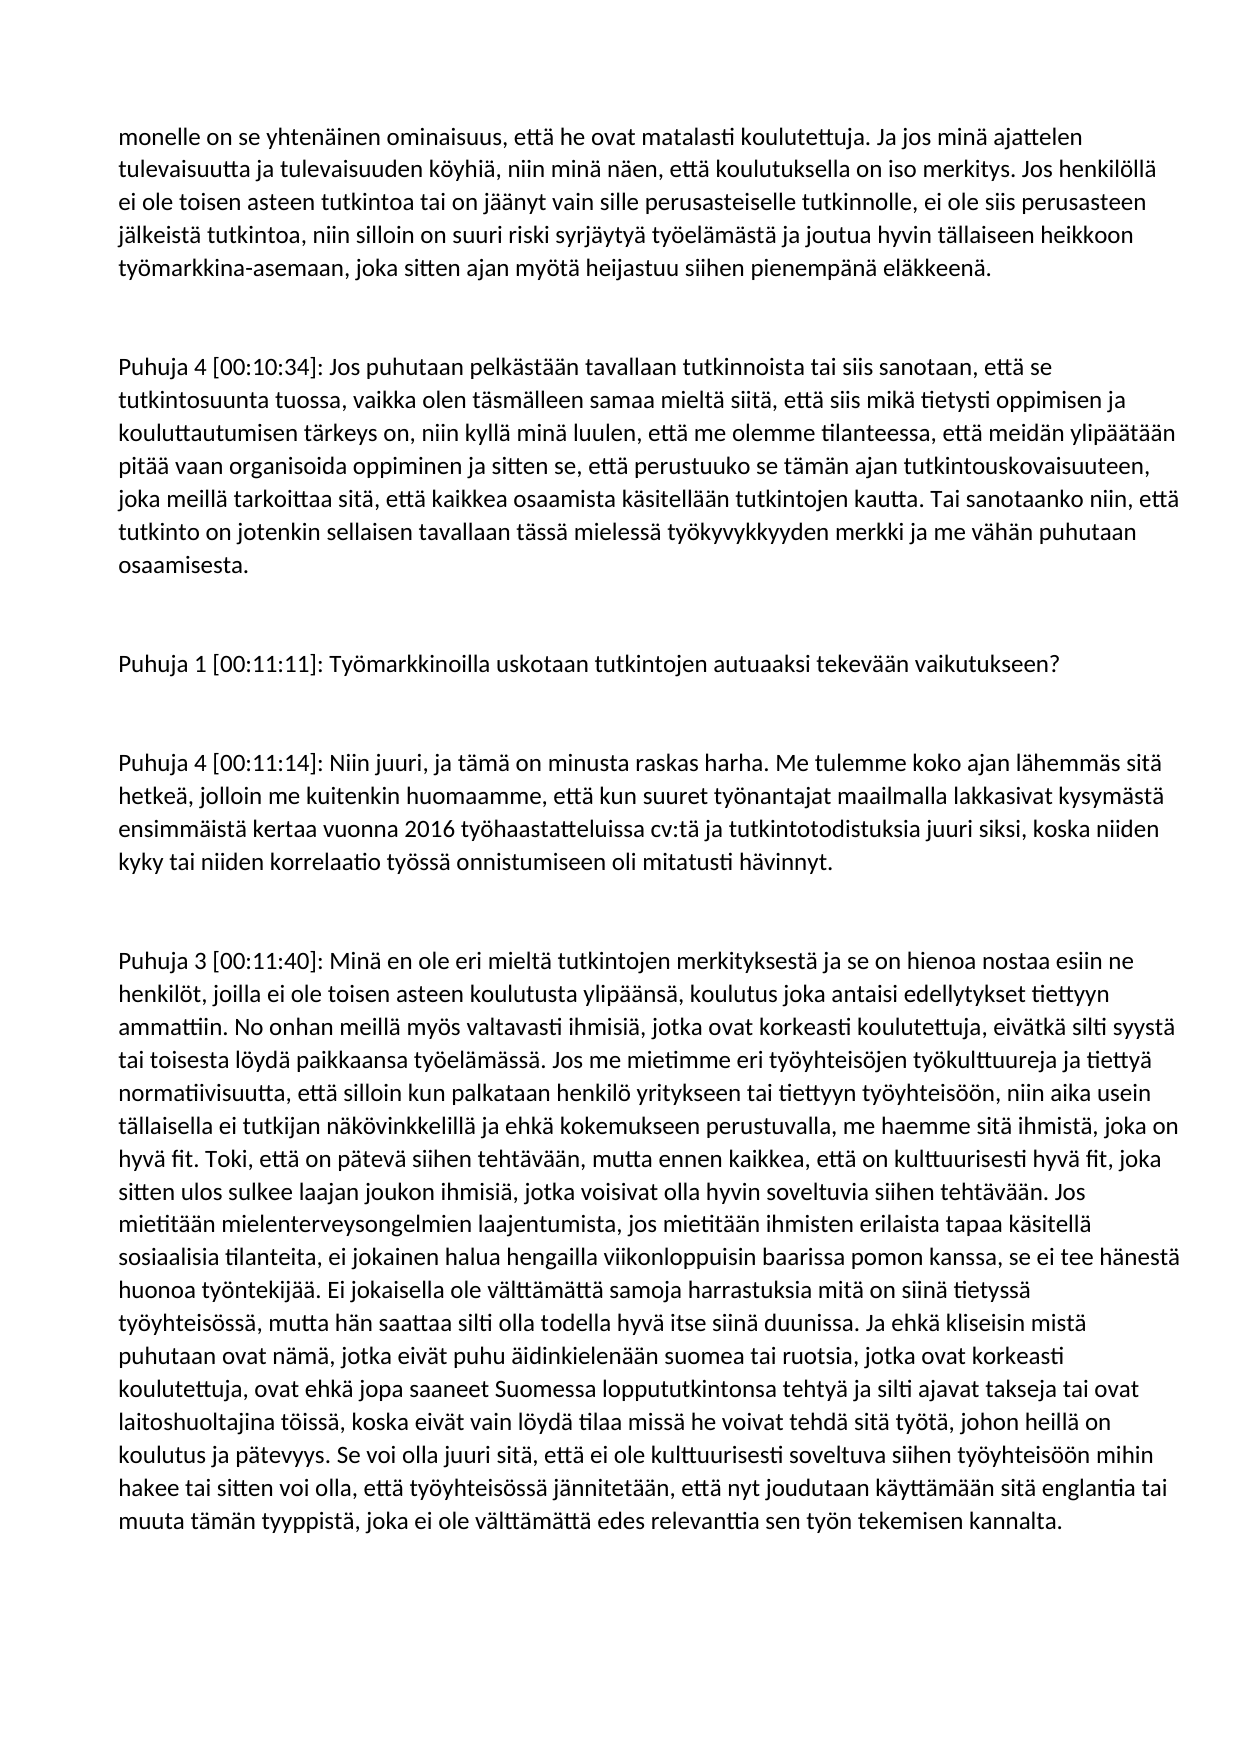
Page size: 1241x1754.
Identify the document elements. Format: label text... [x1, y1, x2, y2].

text Puhuja 4 [00:11:14]: Niin juuri, ja tämä on minusta raskas harha. Me tulemme koko ajan lähemmäs sitä hetkeä, jolloin me kuitenkin huomaamme, että kun suuret työnantajat maailmalla lakkasivat kysymästä ensimmäistä kertaa vuonna 2016 työhaastatteluissa cv:tä ja tutkintotodistuksia juuri siksi, koska niiden kyky tai niiden korrelaatio työssä onnistumiseen oli mitatusti hävinnyt. [118, 747, 1181, 877]
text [118, 121, 1181, 283]
text Puhuja 4 [00:10:34]: Jos puhutaan pelkästään tavallaan tutkinnoista tai siis sanotaan, että se tutkintosuunta tuossa, vaikka olen täsmälleen samaa mieltä siitä, että siis mikä tietysti oppimisen ja kouluttautumisen tärkeys on, niin kyllä minä luulen, että me olemme tilanteessa, että meidän ylipäätään pitää vaan organisoida oppiminen ja sitten se, että perustuuko se tämän ajan tutkintouskovaisuuteen, joka meillä tarkoittaa sitä, että kaikkea osaamista käsitellään tutkintojen kautta. Tai sanotaanko niin, että tutkinto on jotenkin sellaisen tavallaan tässä mielessä työkyvykkyyden merkki ja me vähän puhutaan osaamisesta. [118, 351, 1181, 579]
text Puhuja 3 [00:11:40]: Minä en ole eri mieltä tutkintojen merkityksestä ja se on hienoa nostaa esiin ne henkilöt, joilla ei ole toisen asteen koulutusta ylipäänsä, koulutus joka antaisi edellytykset tiettyyn ammattiin. No onhan meillä myös valtavasti ihmisiä, jotka ovat korkeasti koulutettuja, eivätkä silti syystä tai toisesta löydä paikkaansa työelämässä. Jos me mietimme eri työyhteisöjen työkulttuureja ja tiettyä normatiivisuutta, että silloin kun palkataan henkilö yritykseen tai tiettyyn työyhteisöön, niin aika usein tällaisella ei tutkijan näkövinkkelillä ja ehkä kokemukseen perustuvalla, me haemme sitä ihmistä, joka on hyvä fit. Toki, että on pätevä siihen tehtävään, mutta ennen kaikkea, että on kulttuurisesti hyvä fit, joka sitten ulos sulkee laajan joukon ihmisiä, jotka voisivat olla hyvin soveltuvia siihen tehtävään. Jos mietitään mielenterveysongelmien laajentumista, jos mietitään ihmisten erilaista tapaa käsitellä sosiaalisia tilanteita, ei jokainen halua hengailla viikonloppuisin baarissa pomon kanssa, se ei tee hänestä huonoa työntekijää. Ei jokaisella ole välttämättä samoja harrastuksia mitä on siinä tietyssä työyhteisössä, mutta hän saattaa silti olla todella hyvä itse siinä duunissa. Ja ehkä kliseisin mistä puhutaan ovat nämä, jotka eivät puhu äidinkielenään suomea tai ruotsia, jotka ovat korkeasti koulutettuja, ovat ehkä jopa saaneet Suomessa loppututkintonsa tehtyä ja silti ajavat takseja tai ovat laitoshuoltajina töissä, koska eivät vain löydä tilaa missä he voivat tehdä sitä työtä, johon heillä on koulutus ja pätevyys. Se voi olla juuri sitä, että ei ole kulttuurisesti soveltuva siihen työyhteisöön mihin hakee tai sitten voi olla, että työyhteisössä jännitetään, että nyt joudutaan käyttämään sitä englantia tai muuta tämän tyyppistä, joka ei ole välttämättä edes relevanttia sen työn tekemisen kannalta. [118, 945, 1181, 1535]
text Puhuja 1 [00:11:11]: Työmarkkinoilla uskotaan tutkintojen autuaaksi tekevään vaikutukseen? [118, 648, 1181, 679]
